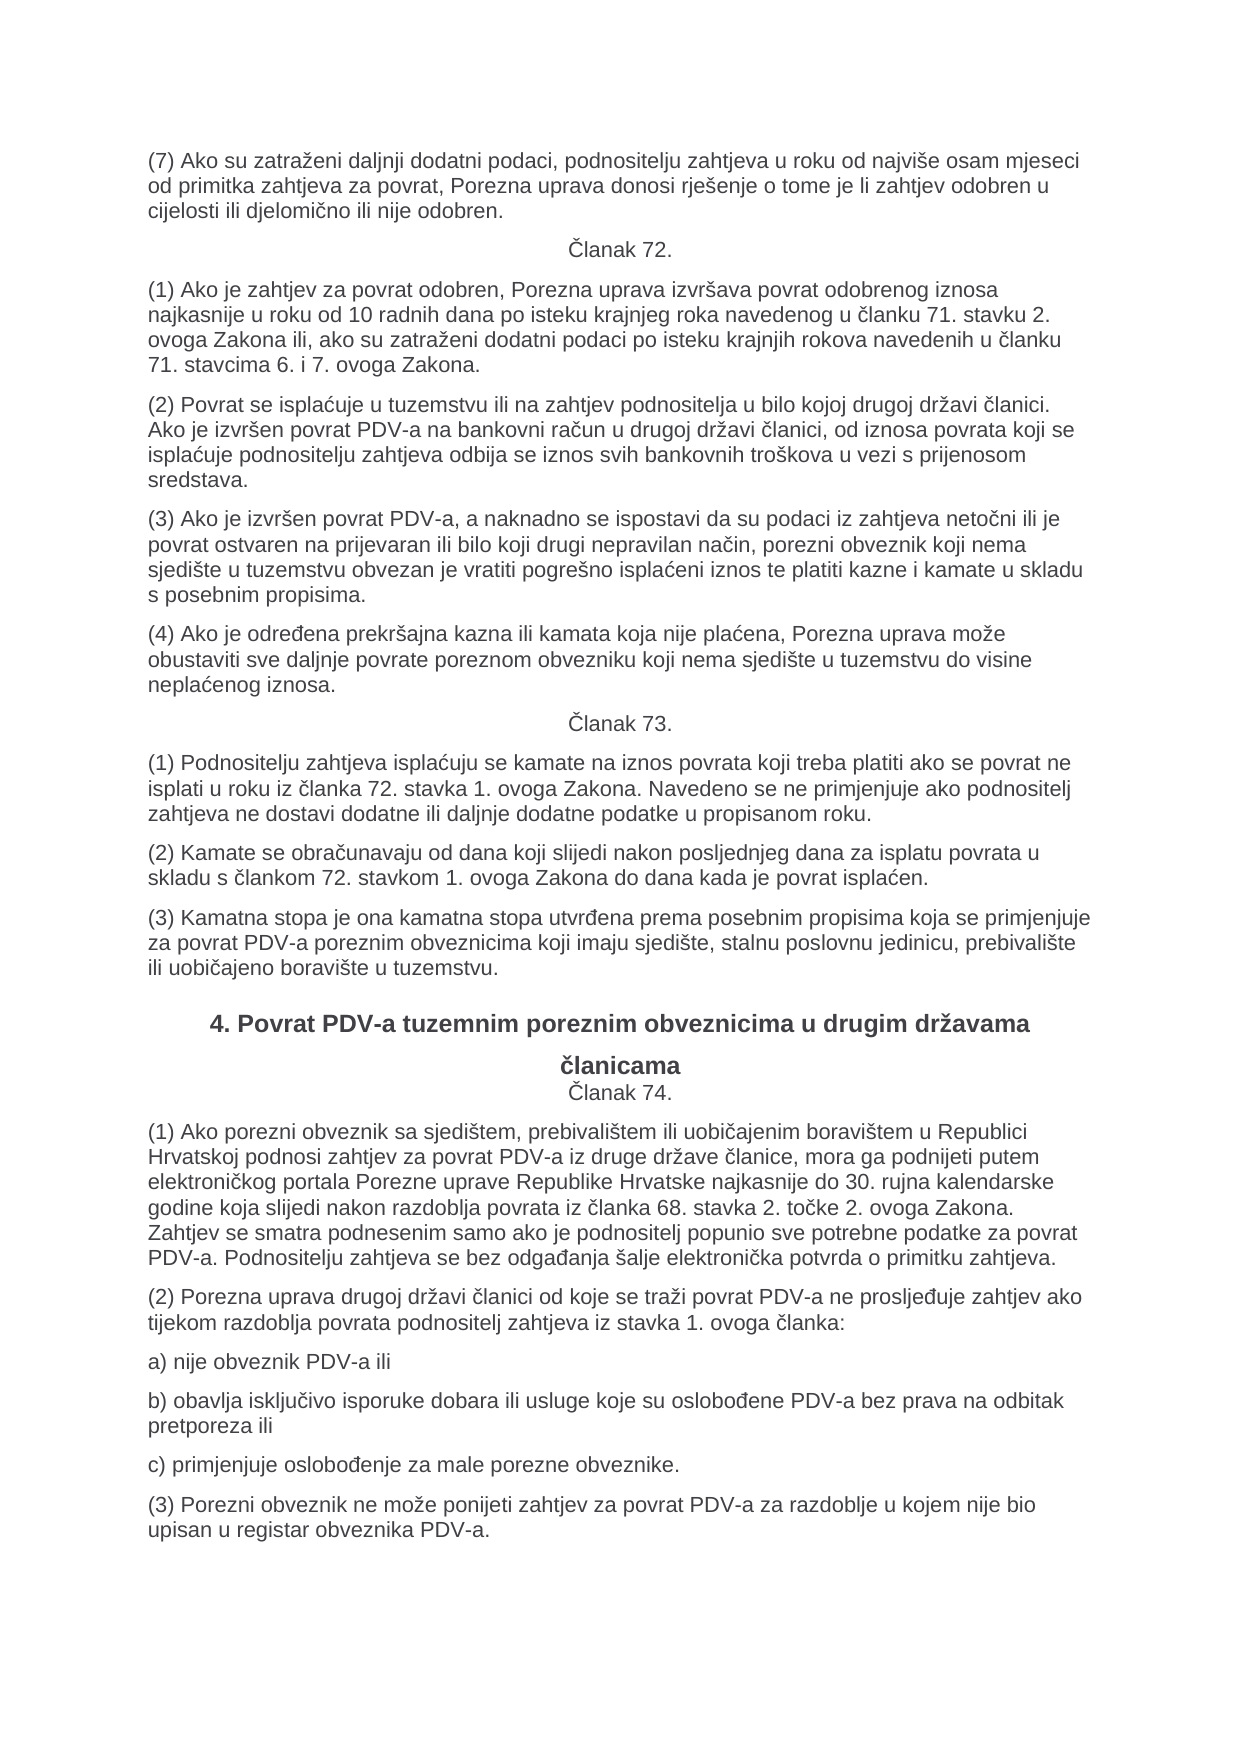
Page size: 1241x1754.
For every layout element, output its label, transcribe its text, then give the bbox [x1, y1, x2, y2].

text (3) Porezni obveznik ne može ponijeti zahtjev za povrat PDV-a za razdoblje u kojem nije bio upisan u registar obveznika PDV-a. [148, 1492, 1093, 1542]
text Članak 72. [148, 237, 1093, 262]
text (3) Kamatna stopa je ona kamatna stopa utvrđena prema posebnim propisima koja se primjenjuje za povrat PDV-a poreznim obveznicima koji imaju sjedište, stalnu poslovnu jedinicu, prebivalište ili uobičajeno boravište u tuzemstvu. [148, 904, 1093, 980]
text (1) Ako porezni obveznik sa sjedištem, prebivalištem ili uobičajenim boravištem u Republici Hrvatskoj podnosi zahtjev za povrat PDV-a iz druge države članice, mora ga podnijeti putem elektroničkog portala Porezne uprave Republike Hrvatske najkasnije do 30. rujna kalendarske godine koja slijedi nakon razdoblja povrata iz članka 68. stavka 2. točke 2. ovoga Zakona. Zahtjev se smatra podnesenim samo ako je podnositelj popunio sve potrebne podatke za povrat PDV-a. Podnositelju zahtjeva se bez odgađanja šalje elektronička potvrda o primitku zahtjeva. [148, 1119, 1093, 1270]
text b) obavlja isključivo isporuke dobara ili usluge koje su oslobođene PDV-a bez prava na odbitak pretporeza ili [148, 1388, 1093, 1438]
text (2) Povrat se isplaćuje u tuzemstvu ili na zahtjev podnositelja u bilo kojoj drugoj državi članici. Ako je izvršen povrat PDV-a na bankovni račun u drugoj državi članici, od iznosa povrata koji se isplaćuje podnositelju zahtjeva odbija se iznos svih bankovnih troškova u vezi s prijenosom sredstava. [148, 391, 1093, 492]
text (1) Ako je zahtjev za povrat odobren, Porezna uprava izvršava povrat odobrenog iznosa najkasnije u roku od 10 radnih dana po isteku krajnjeg roka navedenog u članku 71. stavku 2. ovoga Zakona ili, ako su zatraženi dodatni podaci po isteku krajnjih rokova navedenih u članku 71. stavcima 6. i 7. ovoga Zakona. [148, 277, 1093, 377]
text (3) Ako je izvršen povrat PDV-a, a naknadno se ispostavi da su podaci iz zahtjeva netočni ili je povrat ostvaren na prijevaran ili bilo koji drugi nepravilan način, porezni obveznik koji nema sjedište u tuzemstvu obvezan je vratiti pogrešno isplaćeni iznos te platiti kazne i kamate u skladu s posebnim propisima. [148, 506, 1093, 607]
text a) nije obveznik PDV-a ili [148, 1349, 1093, 1374]
text c) primjenjuje oslobođenje za male porezne obveznike. [148, 1452, 1093, 1478]
text (1) Podnositelju zahtjeva isplaćuju se kamate na iznos povrata koji treba platiti ako se povrat ne isplati u roku iz članka 72. stavka 1. ovoga Zakona. Navedeno se ne primjenjuje ako podnositelj zahtjeva ne dostavi dodatne ili daljnje dodatne podatke u propisanom roku. [148, 750, 1093, 826]
text (4) Ako je određena prekršajna kazna ili kamata koja nije plaćena, Porezna uprava može obustaviti sve daljnje povrate poreznom obvezniku koji nema sjedište u tuzemstvu do visine neplaćenog iznosa. [148, 621, 1093, 697]
text Članak 74. [148, 1079, 1093, 1105]
text 4. Povrat PDV-a tuzemnim poreznim obveznicima u drugim državama članicama [148, 996, 1093, 1079]
text (7) Ako su zatraženi daljnji dodatni podaci, podnositelju zahtjeva u roku od najviše osam mjeseci od primitka zahtjeva za povrat, Porezna uprava donosi rješenje o tome je li zahtjev odobren u cijelosti ili djelomično ili nije odobren. [148, 148, 1093, 223]
text (2) Porezna uprava drugoj državi članici od koje se traži povrat PDV-a ne prosljeđuje zahtjev ako tijekom razdoblja povrata podnositelj zahtjeva iz stavka 1. ovoga članka: [148, 1284, 1093, 1334]
text Članak 73. [148, 711, 1093, 736]
text (2) Kamate se obračunavaju od dana koji slijedi nakon posljednjeg dana za isplatu povrata u skladu s člankom 72. stavkom 1. ovoga Zakona do dana kada je povrat isplaćen. [148, 840, 1093, 890]
